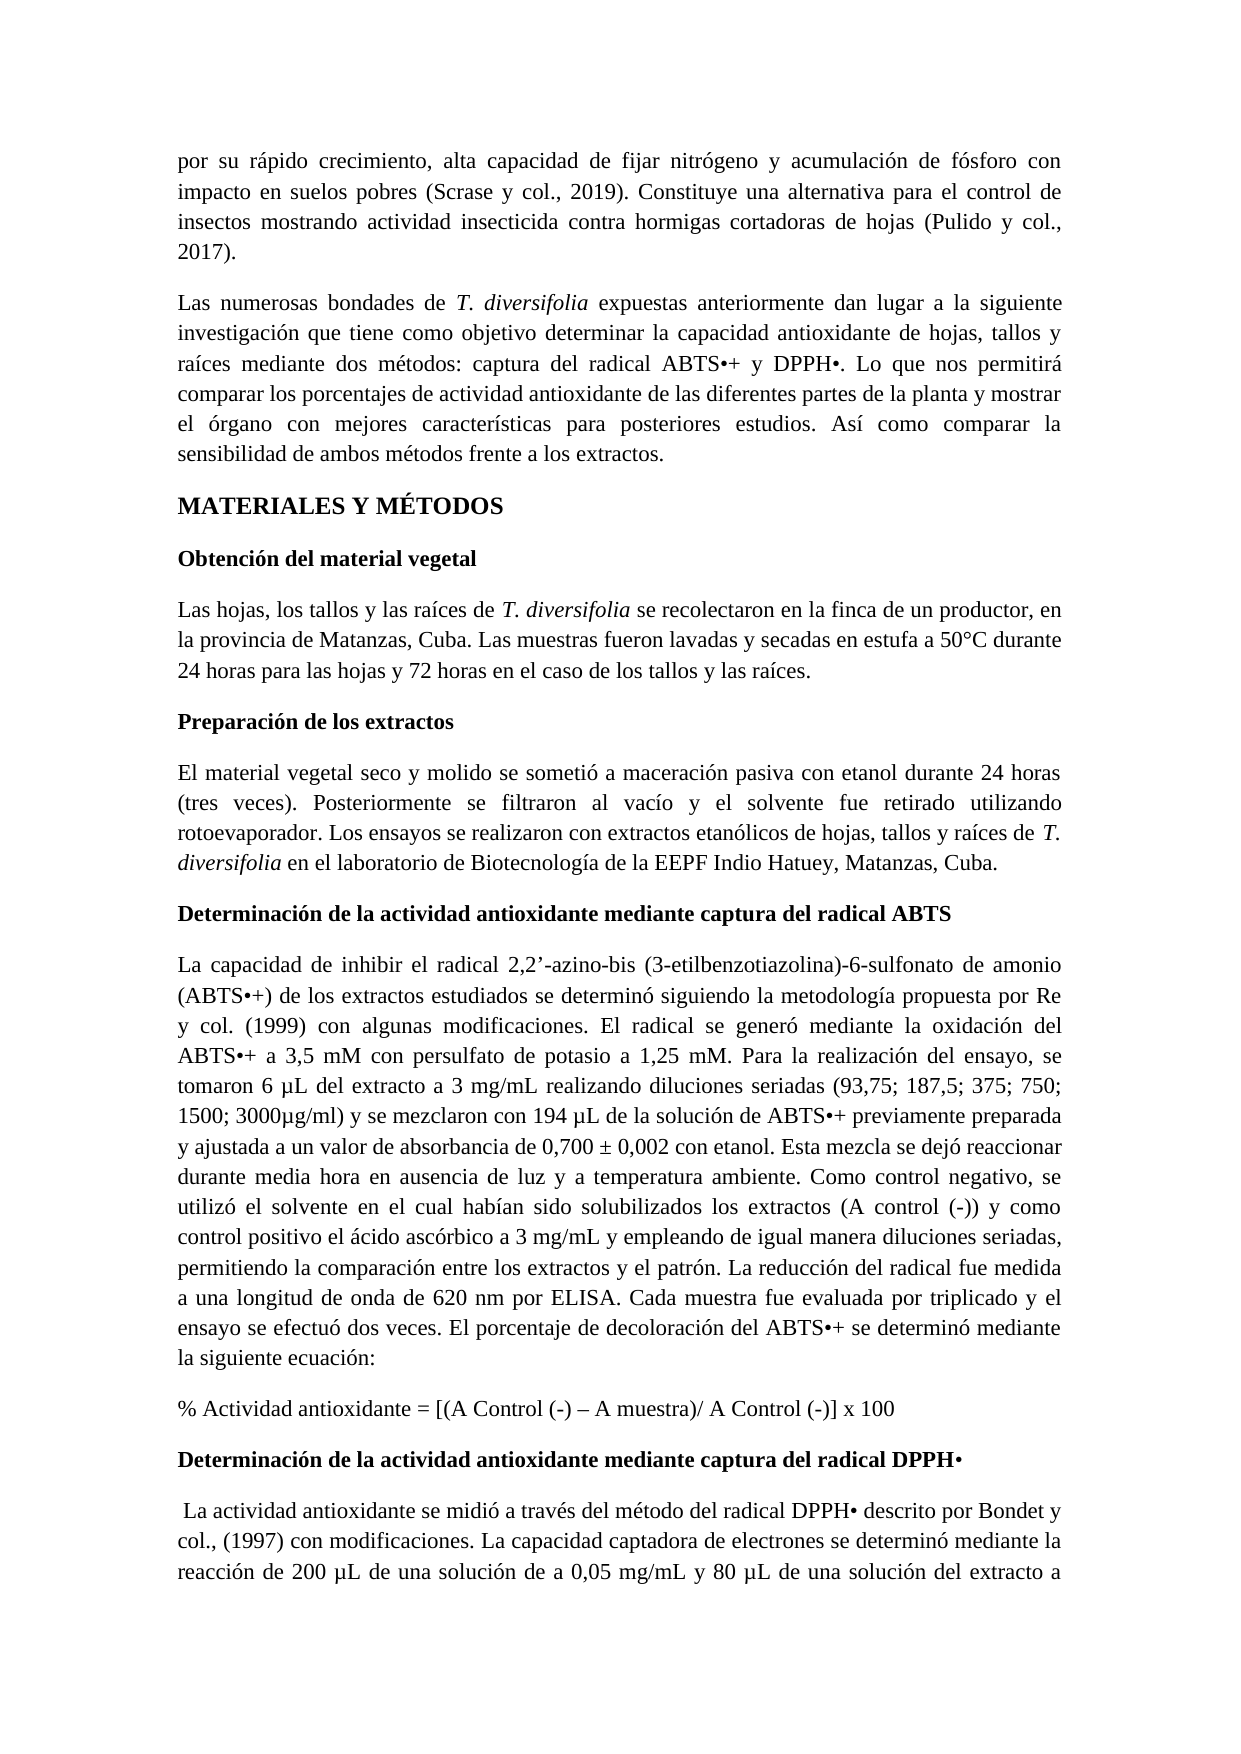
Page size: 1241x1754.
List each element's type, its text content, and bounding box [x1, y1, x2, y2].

text Preparación de los extractos [177, 708, 1063, 734]
text MATERIALES Y MÉTODOS [177, 491, 1063, 520]
text % Actividad antioxidante = [(A Control (-) – A muestra)/ A Control (-)] x 100 [177, 1395, 1063, 1422]
text Determinación de la actividad antioxidante mediante captura del radical DPPH• [177, 1446, 1063, 1473]
text Las numerosas bondades de T. diversifolia expuestas anteriormente dan lugar a la siguiente investigación que tiene como objetivo determinar la capacidad antioxidante de hojas, tallos y raíces mediante dos métodos: captura del radical ABTS•+ y DPPH•. Lo que nos permitirá comparar los porcentajes de actividad antioxidante de las diferentes partes de la planta y mostrar el órgano con mejores características para posteriores estudios. Así como comparar la sensibilidad de ambos métodos frente a los extractos. [177, 289, 1063, 467]
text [177, 1497, 1063, 1584]
text La capacidad de inhibir el radical 2,2’-azino-bis (3-etilbenzotiazolina)-6-sulfonato de amonio (ABTS•+) de los extractos estudiados se determinó siguiendo la metodología propuesta por Re y col. (1999) con algunas modificaciones. El radical se generó mediante la oxidación del ABTS•+ a 3,5 mM con persulfato de potasio a 1,25 mM. Para la realización del ensayo, se tomaron 6 µL del extracto a 3 mg/mL realizando diluciones seriadas (93,75; 187,5; 375; 750; 1500; 3000µg/ml) y se mezclaron con 194 µL de la solución de ABTS•+ previamente preparada y ajustada a un valor de absorbancia de 0,700 ± 0,002 con etanol. Esta mezcla se dejó reaccionar durante media hora en ausencia de luz y a temperatura ambiente. Como control negativo, se utilizó el solvente en el cual habían sido solubilizados los extractos (A control (-)) y como control positivo el ácido ascórbico a 3 mg/mL y empleando de igual manera diluciones seriadas, permitiendo la comparación entre los extractos y el patrón. La reducción del radical fue medida a una longitud de onda de 620 nm por ELISA. Cada muestra fue evaluada por triplicado y el ensayo se efectuó dos veces. El porcentaje de decoloración del ABTS•+ se determinó mediante la siguiente ecuación: [177, 951, 1063, 1371]
text El material vegetal seco y molido se sometió a maceración pasiva con etanol durante 24 horas (tres veces). Posteriormente se filtraron al vacío y el solvente fue retirado utilizando rotoevaporador. Los ensayos se realizaron con extractos etanólicos de hojas, tallos y raíces de T. diversifolia en el laboratorio de Biotecnología de la EEPF Indio Hatuey, Matanzas, Cuba. [177, 759, 1063, 876]
text Obtención del material vegetal [177, 545, 1063, 572]
text Las hojas, los tallos y las raíces de T. diversifolia se recolectaron en la finca de un productor, en la provincia de Matanzas, Cuba. Las muestras fueron lavadas y secadas en estufa a 50°C durante 24 horas para las hojas y 72 horas en el caso de los tallos y las raíces. [177, 596, 1063, 683]
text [177, 148, 1063, 264]
text Determinación de la actividad antioxidante mediante captura del radical ABTS [177, 900, 1063, 927]
